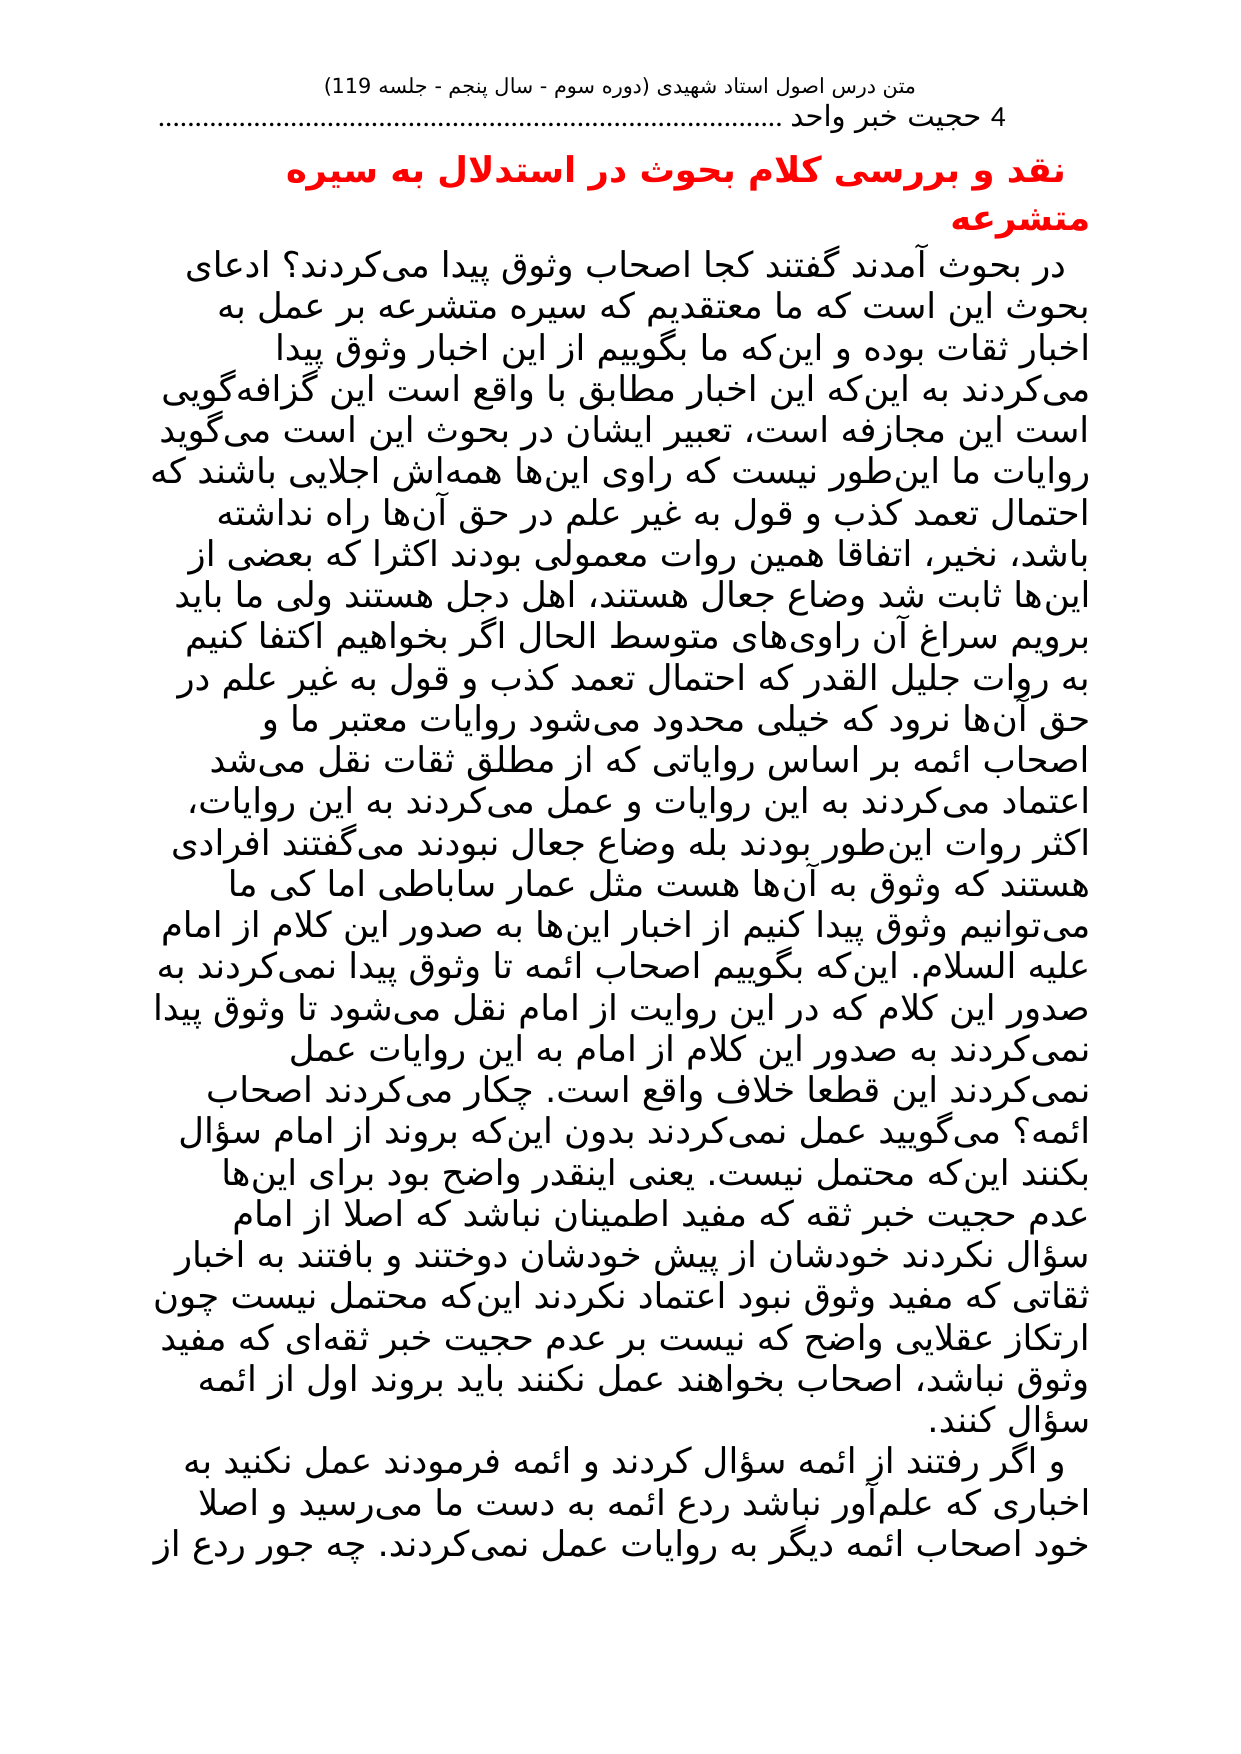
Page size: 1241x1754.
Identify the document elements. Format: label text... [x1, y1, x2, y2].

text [150, 1441, 1090, 1565]
subtitle نقد و بررسی کلام بحوث در استدلال به سیره متشرعه [150, 150, 1090, 239]
text در بحوث آمدند گفتند کجا اصحاب وثوق پیدا می‌‌کردند؟ ادعای بحوث این است که ما معتقدیم که سیره متشرعه بر عمل به اخبار ثقات بوده و این‌که ما بگوییم از این اخبار وثوق پیدا می‌‌کردند به این‌که این اخبار مطابق با واقع است این گزافه‌گویی است این مجازفه است، تعبیر ایشان در بحوث این است می‌‌گوید روایات ما این‌طور نیست که راوی این‌ها همه‌اش اجلایی باشند که احتمال تعمد کذب و قول به غیر علم در حق آن‌ها راه نداشته باشد، نخیر، اتفاقا همین روات معمولی بودند اکثرا که بعضی از این‌ها ثابت شد وضاع جعال هستند، اهل دجل هستند ولی ما باید برویم سراغ آن راوی‌های متوسط الحال اگر بخواهیم اکتفا کنیم به روات جلیل القدر که احتمال تعمد کذب و قول به غیر علم در حق آن‌ها نرود که خیلی محدود می‌‌شود روایات معتبر ما و اصحاب ائمه بر اساس روایاتی که از مطلق ثقات نقل می‌‌شد اعتماد می‌‌کردند به این روایات و عمل می‌‌کردند به این روایات، ‌اکثر روات این‌طور بودند بله وضاع جعال نبودند می‌‌گفتند افرادی هستند که وثوق به آن‌ها هست مثل عمار ساباطی اما کی ما می‌‌توانیم وثوق پیدا کنیم از اخبار این‌ها به صدور این کلام از امام علیه السلام. این‌که بگوییم اصحاب ائمه تا وثوق پیدا نمی‌کردند به صدور این کلام که در این روایت از امام نقل می‌‌شود تا وثوق پیدا نمی‌کردند به صدور این کلام از امام به این روایات عمل نمی‌کردند این قطعا خلاف واقع است. چکار می‌‌کردند اصحاب ائمه؟ می‌‌گویید عمل نمی‌کردند بدون این‌که بروند از امام سؤال بکنند این‌که محتمل نیست. یعنی اینقدر واضح بود برای این‌ها عدم حجیت خبر ثقه که مفید اطمینان نباشد که اصلا از امام سؤال نکردند خودشان از پیش خودشان دوختند و بافتند به اخبار ثقاتی که مفید وثوق نبود اعتماد نکردند این‌که محتمل نیست چون ارتکاز عقلایی واضح که نیست بر عدم حجیت خبر ثقه‌ای که مفید وثوق نباشد، اصحاب بخواهند عمل نکنند باید بروند اول از ائمه سؤال کنند. [150, 245, 1090, 1441]
